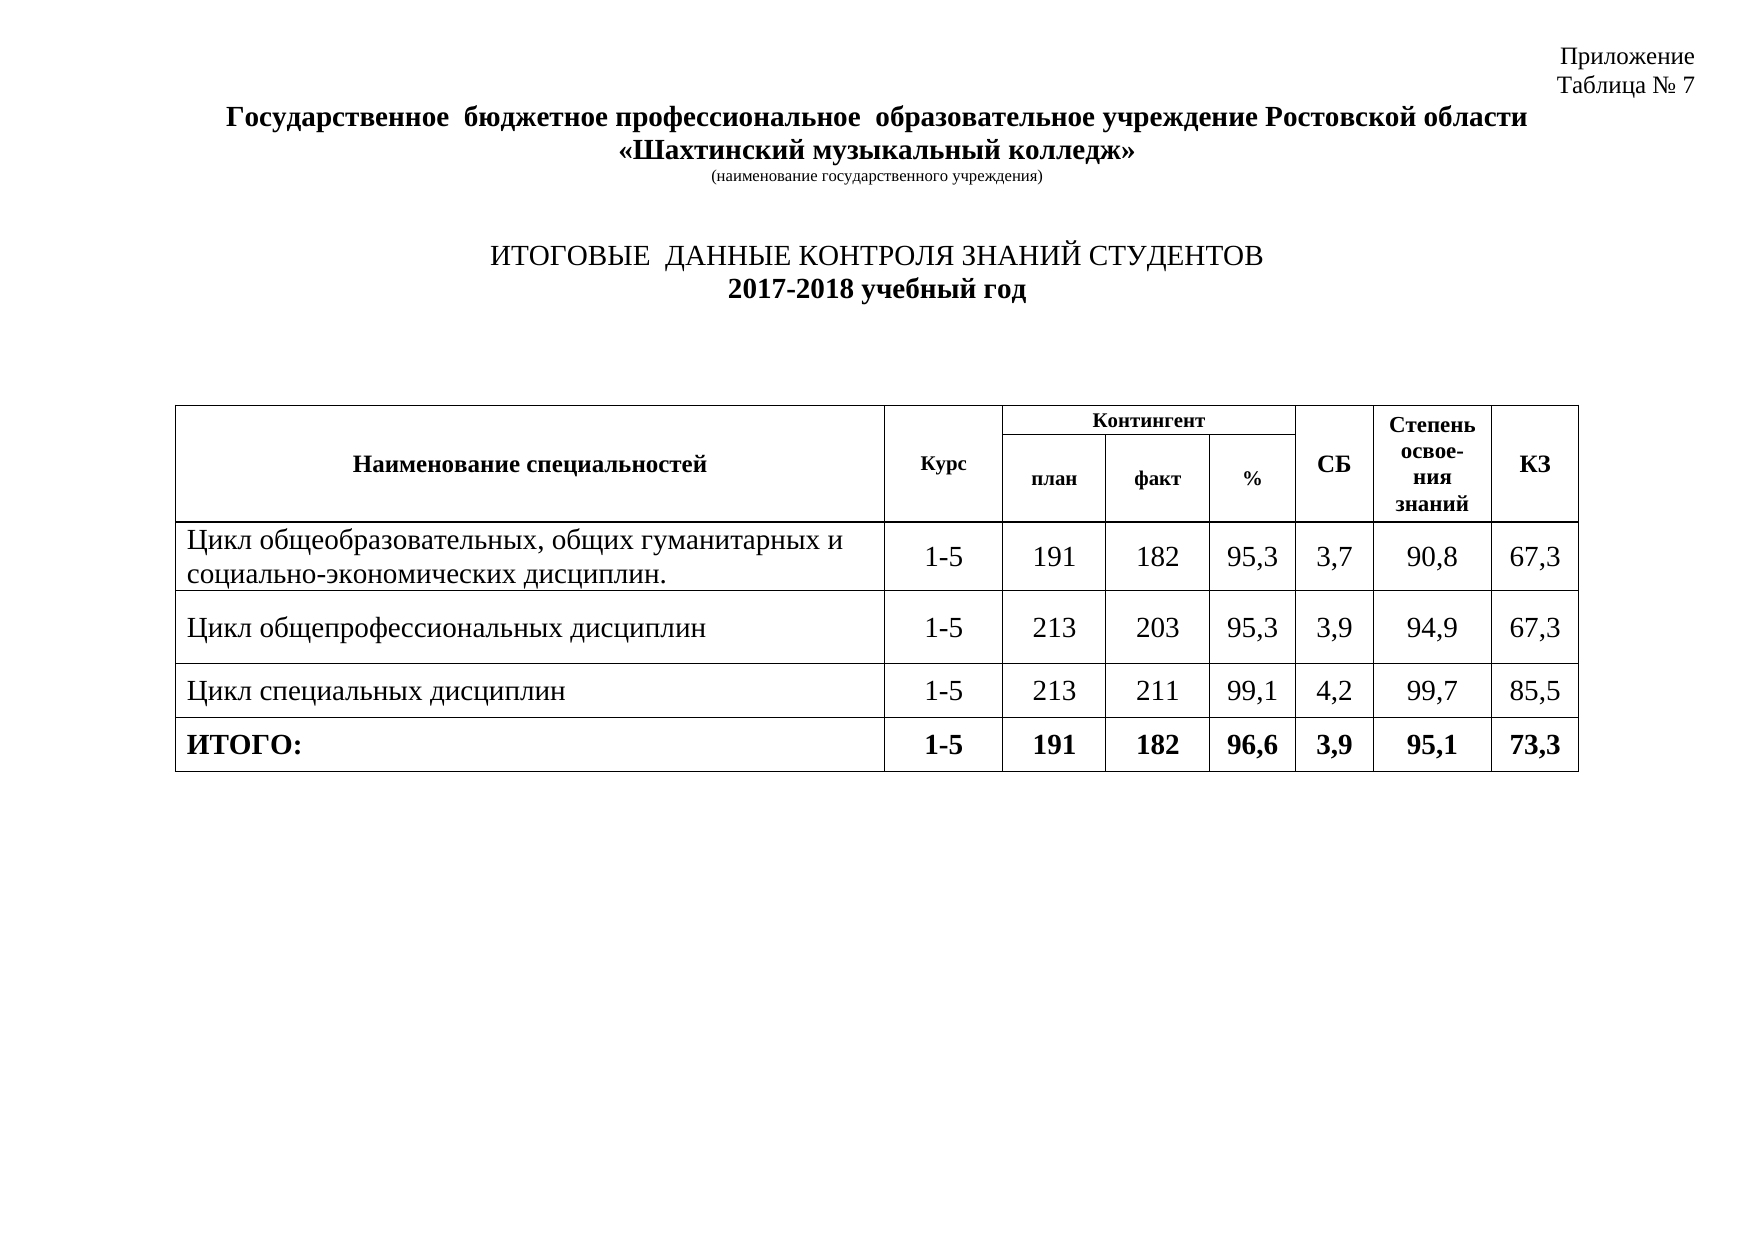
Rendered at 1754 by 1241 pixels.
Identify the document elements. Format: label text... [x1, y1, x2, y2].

table_cell 1-5 [885, 664, 1002, 717]
table_cell 94,9 [1374, 591, 1491, 663]
text Таблица № 7 [59, 70, 1695, 99]
text «Шахтинский музыкальный колледж» [59, 132, 1695, 166]
table_header СБ [1296, 406, 1373, 521]
table_cell 95,3 [1210, 591, 1295, 663]
table_cell 85,5 [1492, 664, 1578, 717]
text Приложение [59, 41, 1695, 70]
table_cell 99,7 [1374, 664, 1491, 717]
table_header Контингент [1003, 406, 1295, 434]
table_cell 1-5 [885, 591, 1002, 663]
table_cell 67,3 [1492, 591, 1578, 663]
text (наименование государственного учреждения) [59, 166, 1695, 185]
table_cell 182 [1106, 523, 1209, 589]
text 2017-2018 учебный год [59, 271, 1695, 305]
text Государственное бюджетное профессиональное образовательное учреждение Ростовской области [59, 99, 1695, 132]
table_cell 96,6 [1210, 718, 1295, 771]
table_cell Цикл специальных дисциплин [176, 664, 884, 717]
table_cell Цикл общеобразовательных, общих гуманитарных и социально-экономических дисциплин. [176, 523, 884, 589]
table_cell 3,7 [1296, 523, 1373, 589]
table_cell 191 [1003, 523, 1105, 589]
table_header Степень освое-ния знаний [1374, 406, 1491, 521]
table_cell 3,9 [1296, 718, 1373, 771]
table_cell 3,9 [1296, 591, 1373, 663]
table_cell 211 [1106, 664, 1209, 717]
table_cell 95,3 [1210, 523, 1295, 589]
table_cell 90,8 [1374, 523, 1491, 589]
table_cell 213 [1003, 664, 1105, 717]
table_cell 1-5 [885, 718, 1002, 771]
table_cell 73,3 [1492, 718, 1578, 771]
table_header Курс [885, 406, 1002, 521]
table_cell план [1003, 435, 1105, 521]
table_cell 95,1 [1374, 718, 1491, 771]
table_cell 191 [1003, 718, 1105, 771]
table_cell ИТОГО: [176, 718, 884, 771]
table_cell 213 [1003, 591, 1105, 663]
table_header Наименование специальностей [176, 406, 884, 521]
table_cell 203 [1106, 591, 1209, 663]
text ИТОГОВЫЕ ДАННЫЕ КОНТРОЛЯ ЗНАНИЙ СТУДЕНТОВ [59, 238, 1695, 271]
table_cell факт [1106, 435, 1209, 521]
table_header КЗ [1492, 406, 1578, 521]
table_cell % [1210, 435, 1295, 521]
table_cell 1-5 [885, 523, 1002, 589]
table_cell 99,1 [1210, 664, 1295, 717]
table_cell Цикл общепрофессиональных дисциплин [176, 591, 884, 663]
table_cell 182 [1106, 718, 1209, 771]
table_cell 4,2 [1296, 664, 1373, 717]
table_cell 67,3 [1492, 523, 1578, 589]
